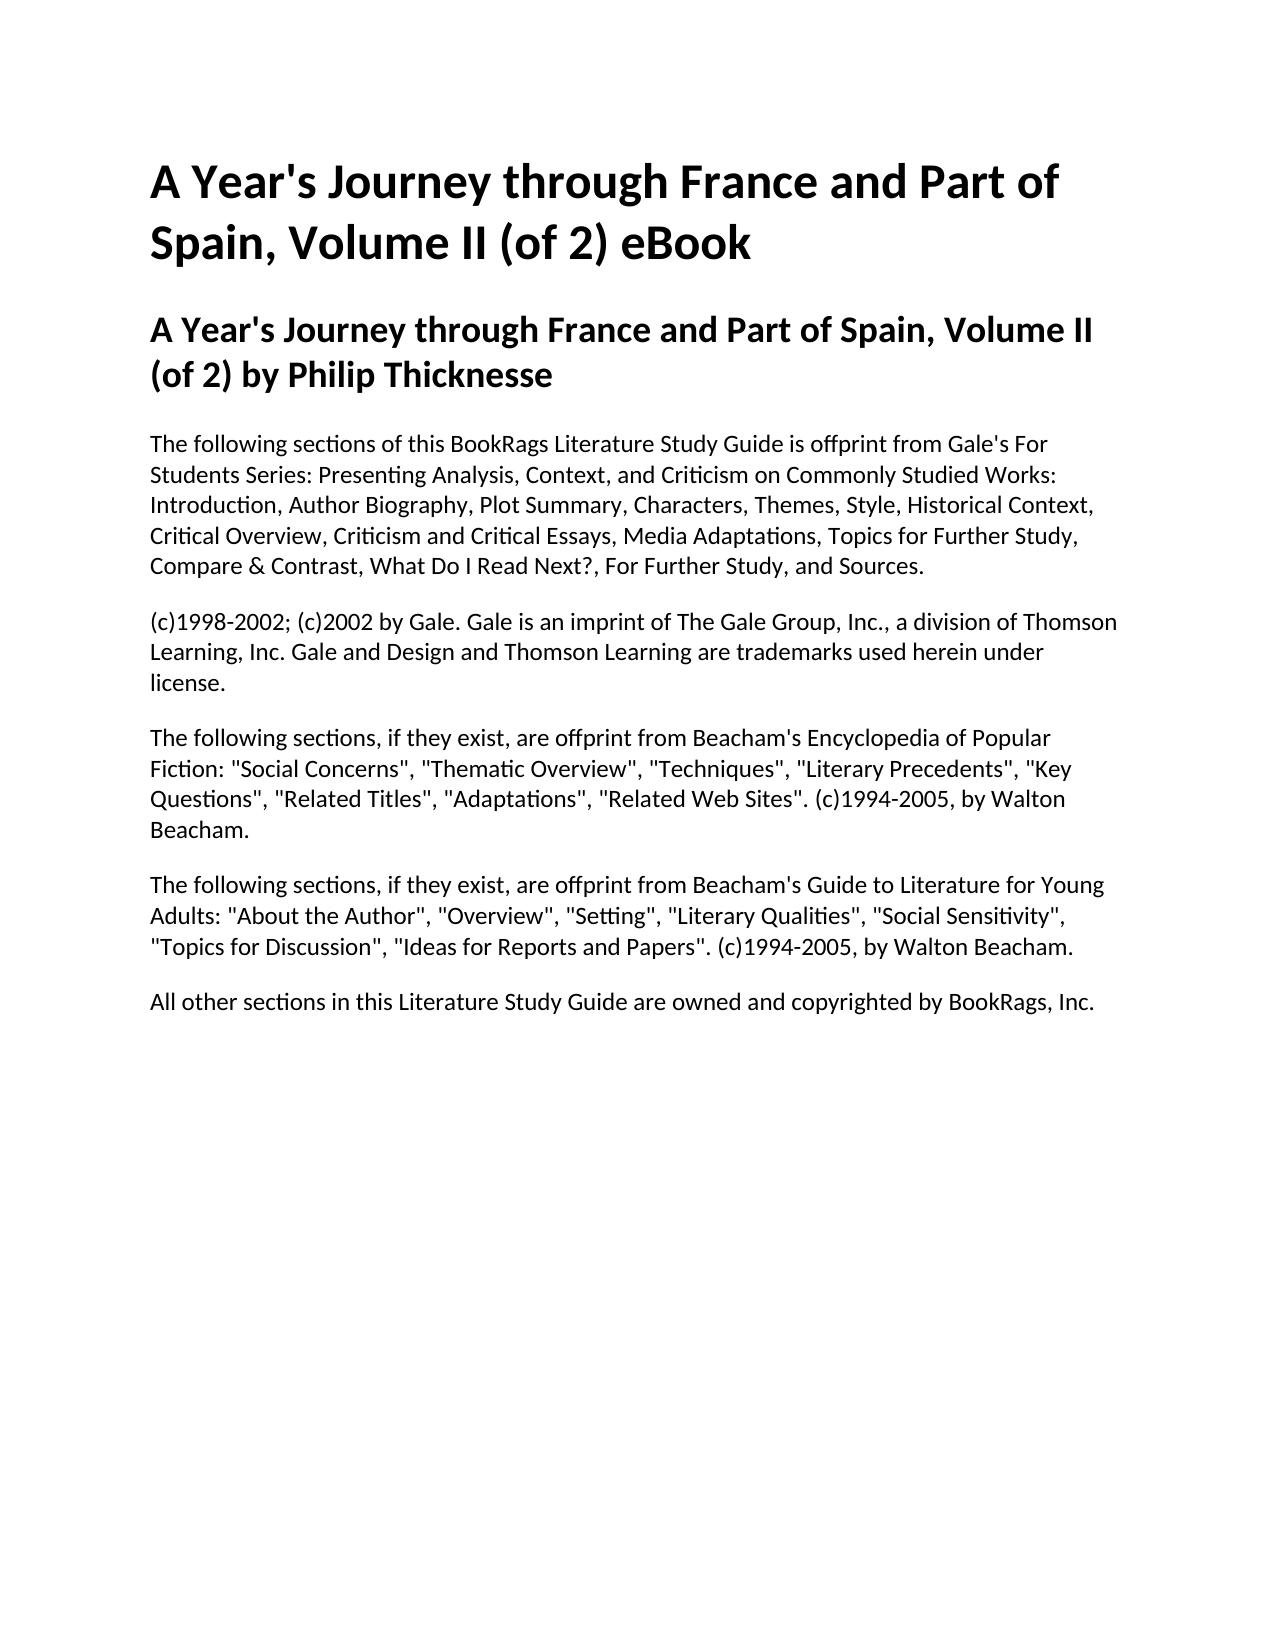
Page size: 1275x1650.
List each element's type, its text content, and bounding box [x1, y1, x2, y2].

text (c)1998-2002; (c)2002 by Gale. Gale is an imprint of The Gale Group, Inc., a division of Thomson Learning, Inc. Gale and Design and Thomson Learning are trademarks used herein under license. [150, 606, 1125, 698]
text The following sections, if they exist, are offprint from Beacham's Guide to Literature for Young Adults: "About the Author", "Overview", "Setting", "Literary Qualities", "Social Sensitivity", "Topics for Discussion", "Ideas for Reports and Papers". (c)1994-2005, by Walton Beacham. [150, 870, 1125, 961]
text The following sections, if they exist, are offprint from Beacham's Encyclopedia of Popular Fiction: "Social Concerns", "Thematic Overview", "Techniques", "Literary Precedents", "Key Questions", "Related Titles", "Adaptations", "Related Web Sites". (c)1994-2005, by Walton Beacham. [150, 723, 1125, 845]
text The following sections of this BookRags Literature Study Guide is offprint from Gale's For Students Series: Presenting Analysis, Context, and Criticism on Commonly Studied Works: Introduction, Author Biography, Plot Summary, Characters, Themes, Style, Historical Context, Critical Overview, Criticism and Critical Essays, Media Adaptations, Topics for Further Study, Compare & Contrast, What Do I Read Next?, For Further Study, and Sources. [150, 428, 1125, 581]
text A Year's Journey through France and Part of Spain, Volume II (of 2) by Philip Thicknesse [150, 306, 1125, 397]
text All other sections in this Literature Study Guide are owned and copyrighted by BookRags, Inc. [150, 986, 1125, 1017]
text A Year's Journey through France and Part of Spain, Volume II (of 2) eBook [150, 150, 1125, 272]
